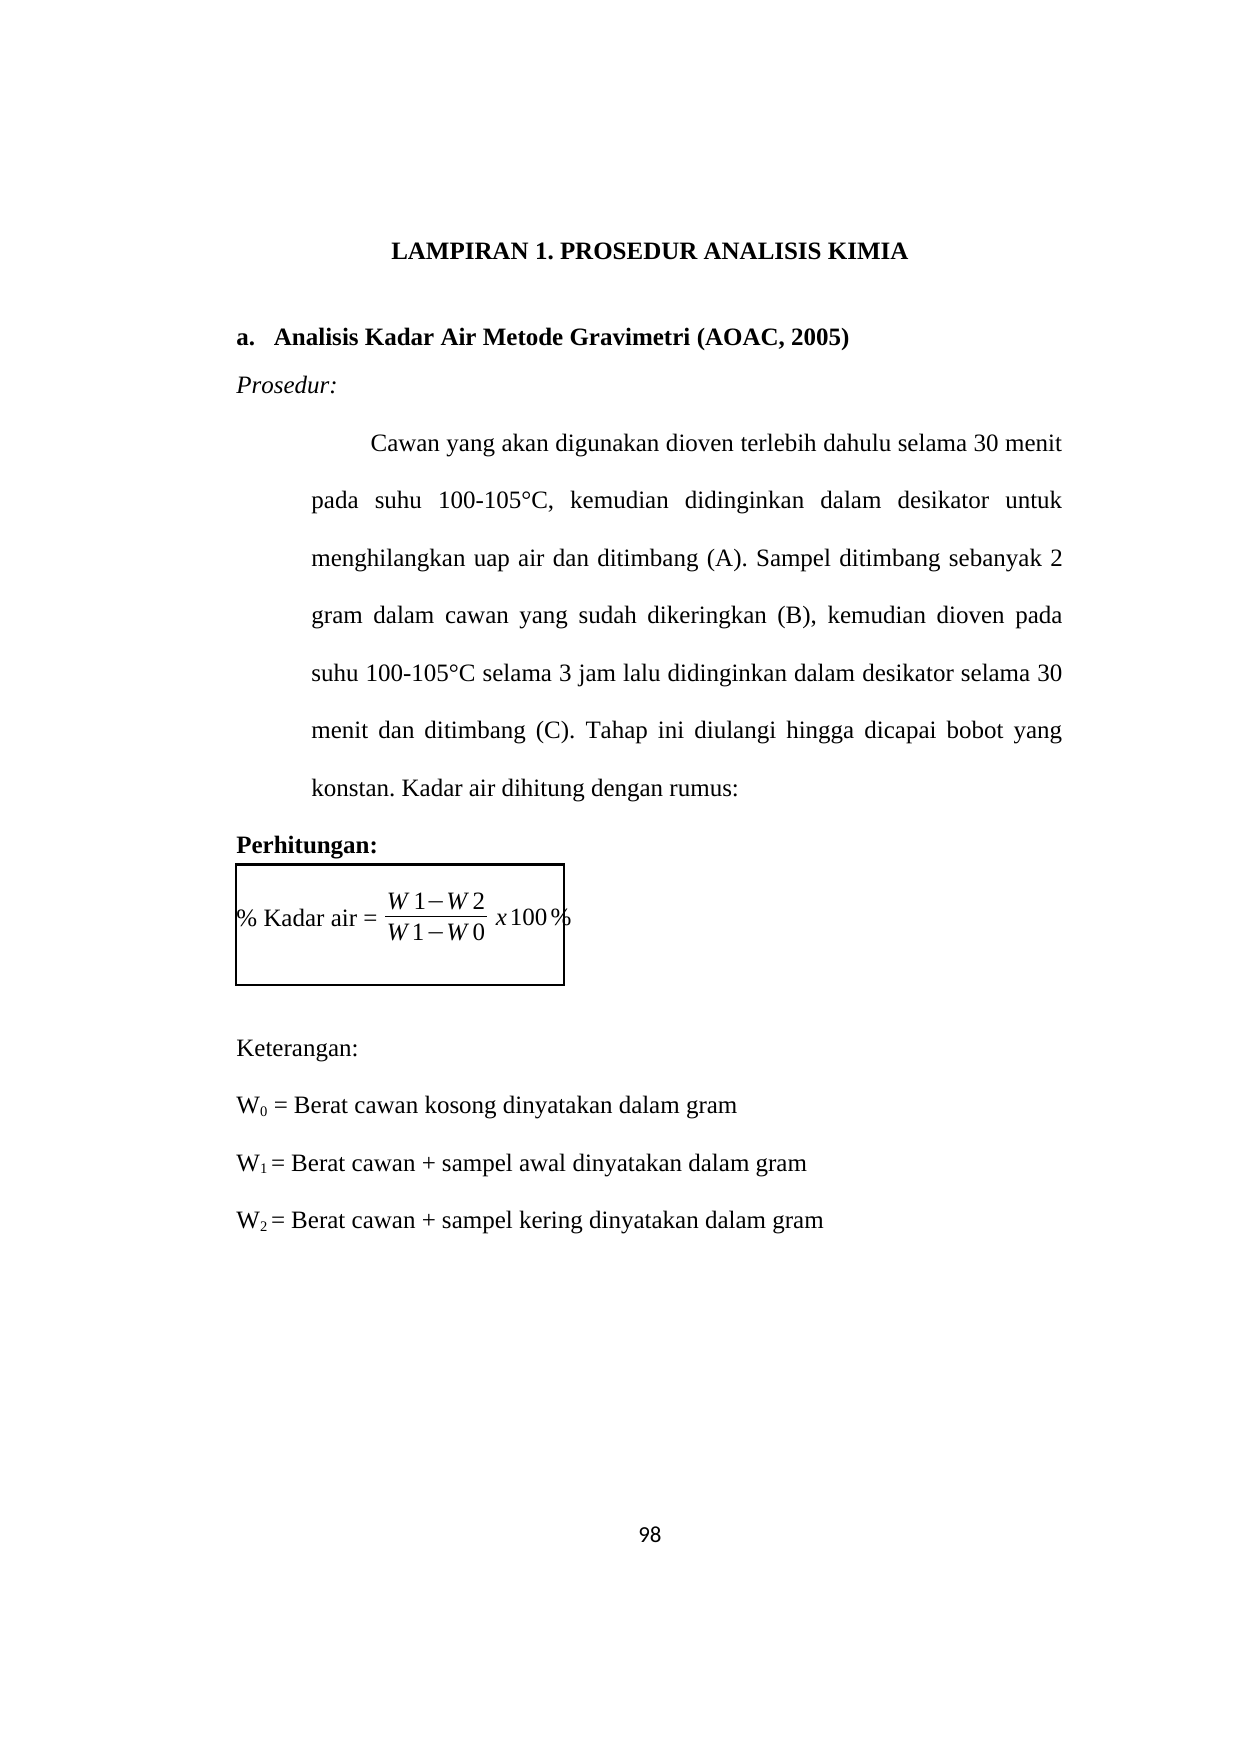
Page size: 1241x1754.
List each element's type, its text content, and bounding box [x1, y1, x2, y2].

list Analisis Kadar Air Metode Gravimetri (AOAC, 2005) [236, 322, 1063, 351]
text W0 = Berat cawan kosong dinyatakan dalam gram [236, 1090, 1063, 1119]
text Cawan yang akan digunakan dioven terlebih dahulu selama 30 menit pada suhu 100-105°C, kemudian didinginkan dalam desikator untuk menghilangkan uap air dan ditimbang (A). Sampel ditimbang sebanyak 2 gram dalam cawan yang sudah dikeringkan (B), kemudian dioven pada suhu 100-105°C selama 3 jam lalu didinginkan dalam desikator selama 30 menit dan ditimbang (C). Tahap ini diulangi hingga dicapai bobot yang konstan. Kadar air dihitung dengan rumus: [311, 428, 1063, 801]
text Prosedur: [236, 370, 1063, 399]
text LAMPIRAN 1. PROSEDUR ANALISIS KIMIA [236, 236, 1063, 265]
text Keterangan: [236, 1033, 1063, 1062]
text W2 = Berat cawan + sampel kering dinyatakan dalam gram [236, 1205, 1063, 1234]
text Perhitungan: [236, 830, 1063, 859]
text % Kadar air = [236, 888, 1063, 947]
text W1 = Berat cawan + sampel awal dinyatakan dalam gram [236, 1148, 1063, 1177]
